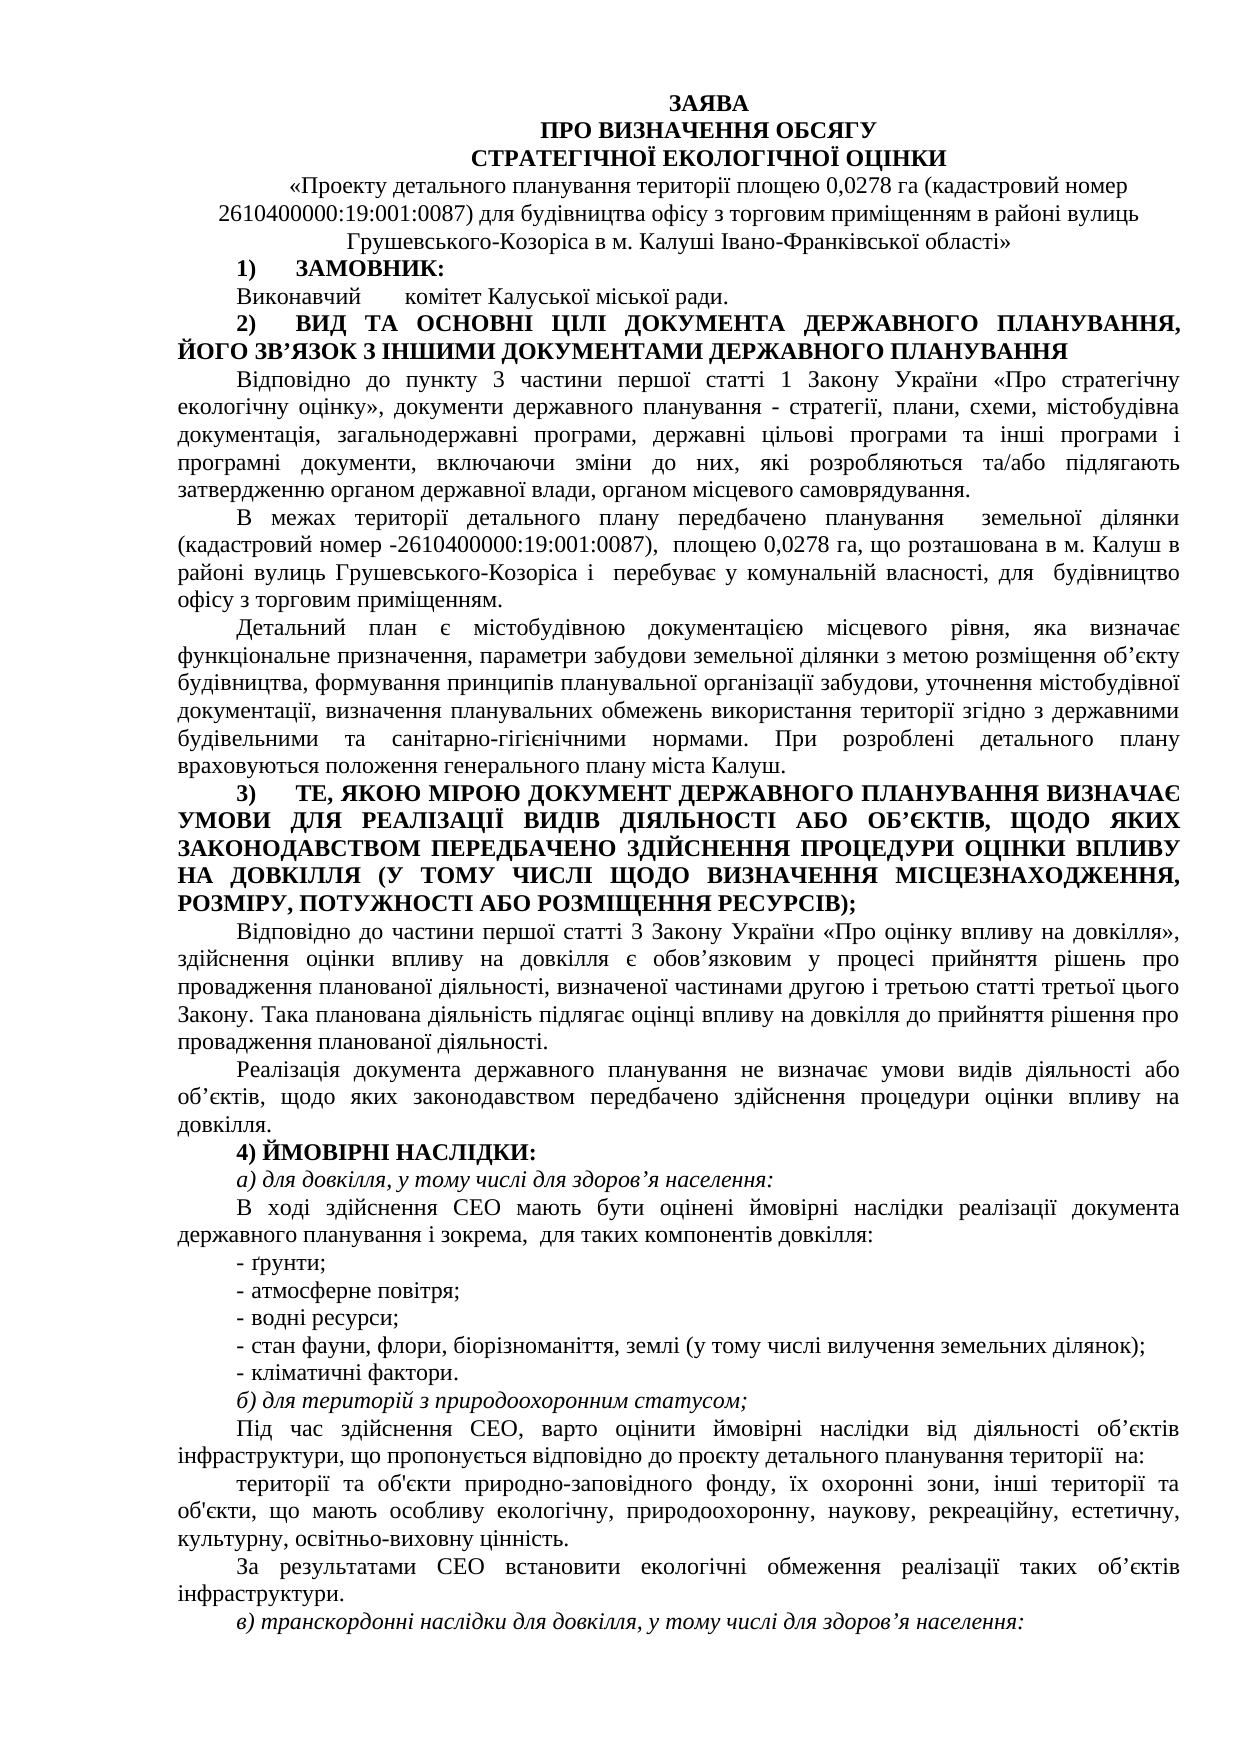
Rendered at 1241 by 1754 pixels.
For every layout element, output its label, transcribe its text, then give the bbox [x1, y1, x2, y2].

text а) для довкілля, у тому числі для здоров’я населення: [177, 1165, 1181, 1193]
list ЗАМОВНИК: [177, 254, 1181, 282]
list ґрунти; [177, 1248, 1181, 1276]
text СТРАТЕГІЧНОЇ ЕКОЛОГІЧНОЇ ОЦІНКИ [177, 144, 1181, 171]
text ПРО ВИЗНАЧЕННЯ ОБСЯГУ [177, 116, 1181, 144]
list водні ресурси; [177, 1303, 1181, 1331]
text Реалізація документа державного планування не визначає умови видів діяльності або об’єктів, щодо яких законодавством передбачено здійснення процедури оцінки впливу на довкілля. [177, 1055, 1181, 1138]
list атмосферне повітря; [177, 1276, 1181, 1303]
text В ході здійснення СЕО мають бути оцінені ймовірні наслідки реалізації документа державного планування і зокрема, для таких компонентів довкілля: [177, 1193, 1181, 1248]
text ЗАЯВА [177, 89, 1181, 116]
text б) для територій з природоохоронним статусом; [177, 1386, 1181, 1414]
text Відповідно до пункту 3 частини першої статті 1 Закону України «Про стратегічну екологічну оцінку», документи державного планування - стратегії, плани, схеми, містобудівна документація, загальнодержавні програми, державні цільові програми та інші програми і програмні документи, включаючи зміни до них, які розробляються та/або підлягають затвердженню органом державної влади, органом місцевого самоврядування. [177, 365, 1181, 503]
text За результатами СЕО встановити екологічні обмеження реалізації таких об’єктів інфраструктури. [177, 1552, 1181, 1607]
list ТЕ, ЯКОЮ МІРОЮ ДОКУМЕНТ ДЕРЖАВНОГО ПЛАНУВАННЯ ВИЗНАЧАЄ УМОВИ ДЛЯ РЕАЛІЗАЦІЇ ВИДІВ ДІЯЛЬНОСТІ АБО ОБ’ЄКТІВ, ЩОДО ЯКИХ ЗАКОНОДАВСТВОМ ПЕРЕДБАЧЕНО ЗДІЙСНЕННЯ ПРОЦЕДУРИ ОЦІНКИ ВПЛИВУ НА ДОВКІЛЛЯ (У ТОМУ ЧИСЛІ ЩОДО ВИЗНАЧЕННЯ МІСЦЕЗНАХОДЖЕННЯ, РОЗМІРУ, ПОТУЖНОСТІ АБО РОЗМІЩЕННЯ РЕСУРСІВ); [177, 779, 1181, 917]
text «Проекту детального планування території площею 0,0278 га (кадастровий номер 2610400000:19:001:0087) для будівництва офісу з торговим приміщенням в районі вулиць Грушевського-Козоріса в м. Калуші Івано-Франківської області» [177, 171, 1181, 254]
text В межах території детального плану передбачено планування земельної ділянки (кадастровий номер -2610400000:19:001:0087), площею 0,0278 га, що розташована в м. Калуш в районі вулиць Грушевського-Козоріса і перебуває у комунальній власності, для будівництво офісу з торговим приміщенням. [177, 503, 1181, 613]
text Під час здійснення СЕО, варто оцінити ймовірні наслідки від діяльності об’єктів інфраструктури, що пропонується відповідно до проєкту детального планування території на: [177, 1414, 1181, 1469]
list кліматичні фактори. [177, 1358, 1181, 1386]
text Детальний план є містобудівною документацією місцевого рівня, яка визначає функціональне призначення, параметри забудови земельної ділянки з метою розміщення об’єкту будівництва, формування принципів планувальної організації забудови, уточнення містобудівної документації, визначення планувальних обмежень використання території згідно з державними будівельними та санітарно-гігієнічними нормами. При розроблені детального плану враховуються положення генерального плану міста Калуш. [177, 613, 1181, 779]
list стан фауни, флори, біорізноманіття, землі (у тому числі вилучення земельних ділянок); [177, 1331, 1181, 1358]
list ВИД ТА ОСНОВНІ ЦІЛІ ДОКУМЕНТА ДЕРЖАВНОГО ПЛАНУВАННЯ, ЙОГО ЗВ’ЯЗОК З ІНШИМИ ДОКУМЕНТАМИ ДЕРЖАВНОГО ПЛАНУВАННЯ [177, 309, 1181, 365]
text Відповідно до частини першої статті 3 Закону України «Про оцінку впливу на довкілля», здійснення оцінки впливу на довкілля є обов’язковим у процесі прийняття рішень про провадження планованої діяльності, визначеної частинами другою і третьою статті третьої цього Закону. Така планована діяльність підлягає оцінці впливу на довкілля до прийняття рішення про провадження планованої діяльності. [177, 917, 1181, 1055]
text 4) ЙМОВІРНІ НАСЛІДКИ: [177, 1138, 1181, 1165]
text в) транскордонні наслідки для довкілля, у тому числі для здоров’я населення: [177, 1607, 1181, 1634]
text Виконавчий комітет Калуської міської ради. [177, 282, 1181, 309]
text території та об'єкти природно-заповідного фонду, їх охоронні зони, інші території та об'єкти, що мають особливу екологічну, природоохоронну, наукову, рекреаційну, естетичну, культурну, освітньо-виховну цінність. [177, 1469, 1181, 1552]
